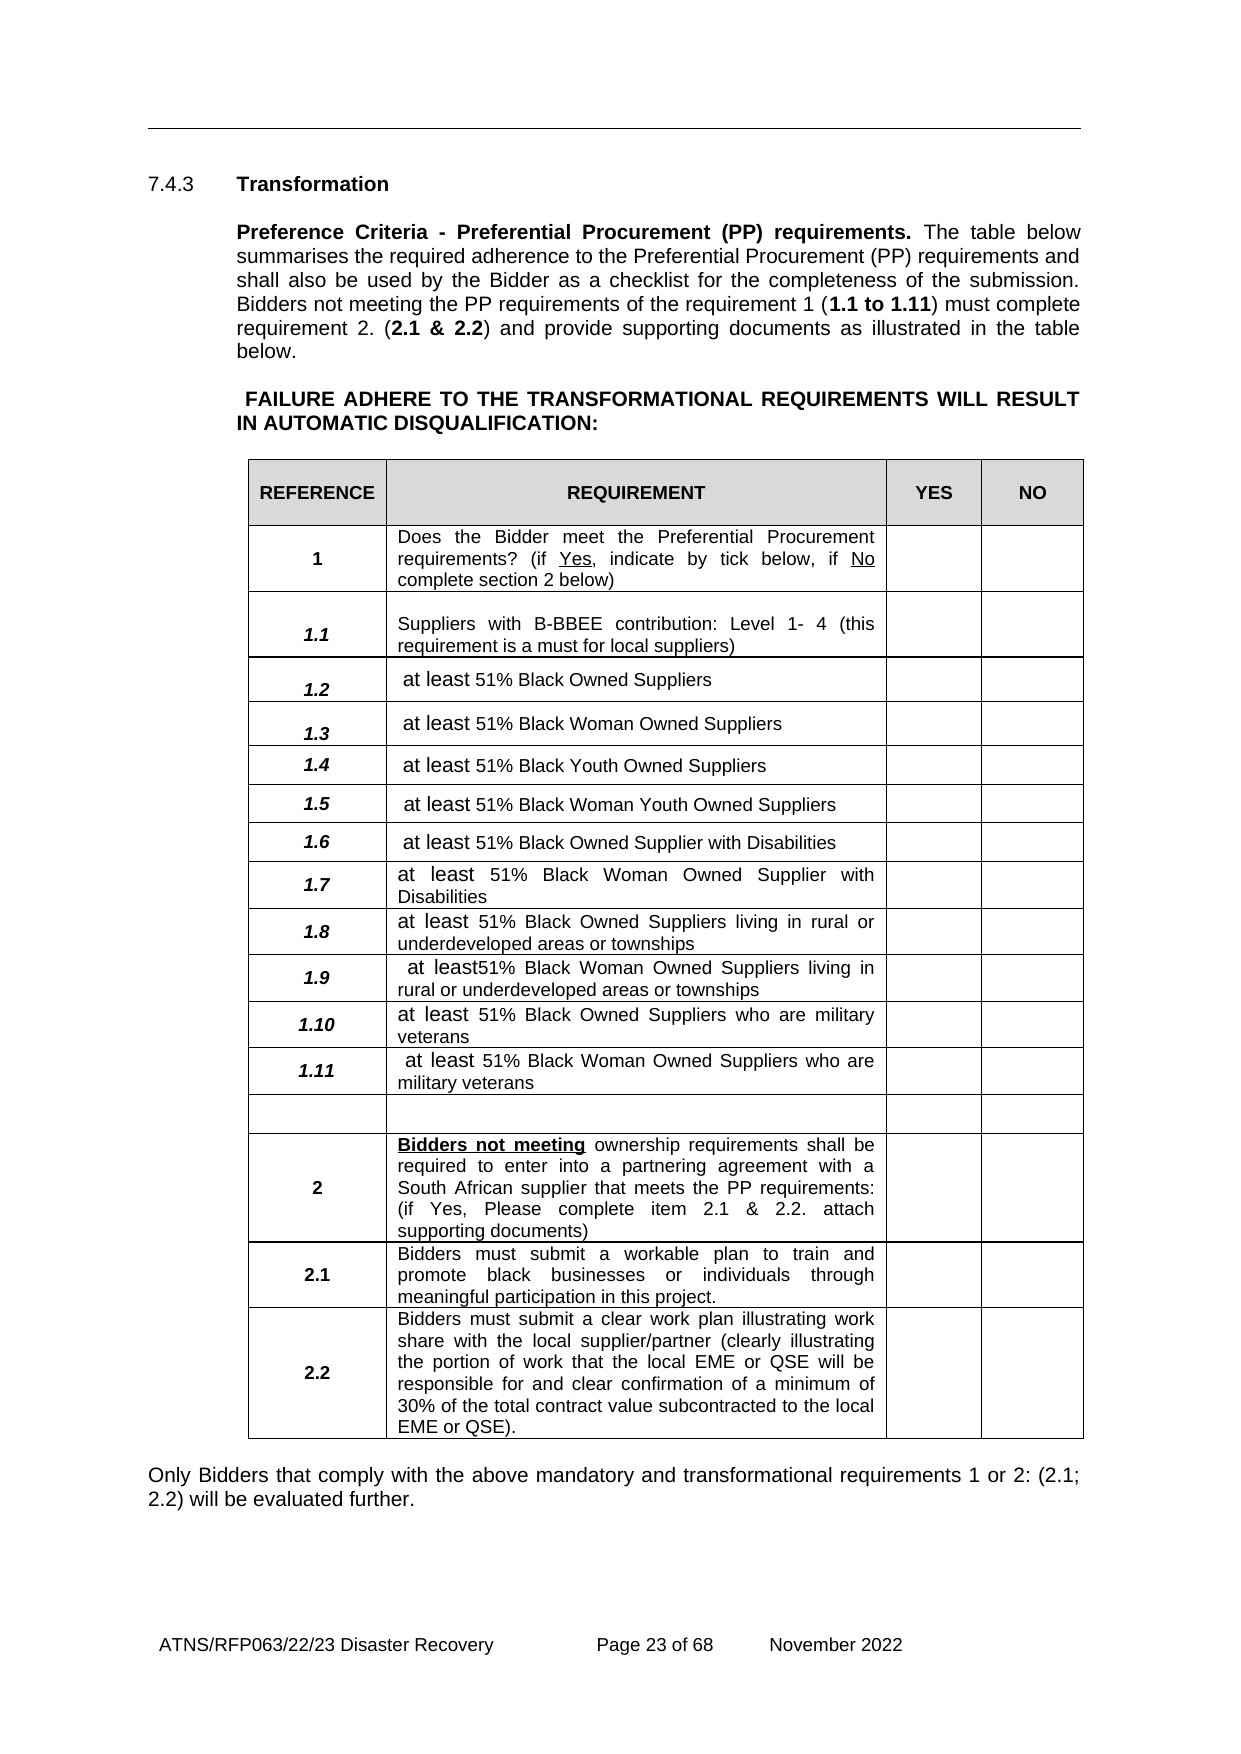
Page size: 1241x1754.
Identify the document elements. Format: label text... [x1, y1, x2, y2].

table_cell 2 [249, 1134, 386, 1241]
table_header REFERENCE [249, 460, 386, 525]
list FAILURE ADHERE TO THE TRANSFORMATIONAL REQUIREMENTS WILL RESULT IN AUTOMATIC DISQUALIFICATION: [236, 387, 1081, 435]
table_cell [887, 1308, 981, 1437]
table_cell [982, 658, 1083, 701]
table_cell 1.6 [249, 823, 386, 861]
table_cell at least 51% Black Owned Suppliers living in rural or underdeveloped areas or townships [387, 909, 886, 954]
table_cell 1.5 [249, 785, 386, 822]
table_cell [887, 658, 981, 701]
table_cell [982, 702, 1083, 745]
table_cell at least 51% Black Owned Supplier with Disabilities [387, 823, 886, 861]
table_cell [887, 955, 981, 1001]
table_cell 2.1 [249, 1243, 386, 1307]
table_cell [387, 1095, 886, 1132]
table_cell [887, 862, 981, 907]
table_cell [887, 1243, 981, 1307]
table_cell Bidders must submit a workable plan to train and promote black businesses or individuals through meaningful participation in this project. [387, 1243, 886, 1307]
table_cell [887, 526, 981, 591]
table_cell [887, 746, 981, 783]
table_cell [982, 1095, 1083, 1132]
table_cell 1.1 [249, 592, 386, 656]
table_header NO [982, 460, 1083, 525]
table_cell [982, 1048, 1083, 1094]
table_cell at least 51% Black Owned Suppliers who are military veterans [387, 1002, 886, 1047]
table_cell [887, 702, 981, 745]
table_cell [887, 1134, 981, 1241]
table_cell at least 51% Black Woman Owned Suppliers [387, 702, 886, 745]
table_cell [982, 955, 1083, 1001]
table_cell [982, 785, 1083, 822]
table_cell [982, 823, 1083, 861]
table_cell 1.3 [249, 702, 386, 745]
table_cell 1.9 [249, 955, 386, 1001]
table_cell [982, 1134, 1083, 1241]
table_cell [982, 526, 1083, 591]
table_cell 1.11 [249, 1048, 386, 1094]
table_cell at least 51% Black Youth Owned Suppliers [387, 746, 886, 783]
table_cell 1.4 [249, 746, 386, 783]
table_cell 1.10 [249, 1002, 386, 1047]
table_cell at least 51% Black Woman Owned Supplier with Disabilities [387, 862, 886, 907]
table_cell [982, 1002, 1083, 1047]
table_cell [887, 785, 981, 822]
table_cell [982, 746, 1083, 783]
table_cell [249, 1095, 386, 1132]
table_cell [887, 1002, 981, 1047]
list Transformation [148, 172, 1081, 196]
table_cell 1 [249, 526, 386, 591]
table_cell [982, 1243, 1083, 1307]
table_cell [982, 592, 1083, 656]
table_cell 1.7 [249, 862, 386, 907]
table_cell [887, 909, 981, 954]
table_cell Suppliers with B-BBEE contribution: Level 1- 4 (this requirement is a must for local suppliers) [387, 592, 886, 656]
table_cell 1.2 [249, 658, 386, 701]
table_cell Bidders not meeting ownership requirements shall be required to enter into a partnering agreement with a South African supplier that meets the PP requirements: (if Yes, Please complete item 2.1 & 2.2. attach supporting documents) [387, 1134, 886, 1241]
table_cell 2.2 [249, 1308, 386, 1437]
text Only Bidders that comply with the above mandatory and transformational requirements 1 or 2: (2.1; 2.2) will be evaluated further. [148, 1462, 1081, 1510]
table_header REQUIREMENT [387, 460, 886, 525]
table_cell [982, 1308, 1083, 1437]
table_cell Does the Bidder meet the Preferential Procurement requirements? (if Yes, indicate by tick below, if No complete section 2 below) [387, 526, 886, 591]
table_cell Bidders must submit a clear work plan illustrating work share with the local supplier/partner (clearly illustrating the portion of work that the local EME or QSE will be responsible for and clear confirmation of a minimum of 30% of the total contract value subcontracted to the local EME or QSE). [387, 1308, 886, 1437]
table_cell [887, 1095, 981, 1132]
table_cell [887, 592, 981, 656]
table_cell [887, 823, 981, 861]
table_cell at least51% Black Woman Owned Suppliers living in rural or underdeveloped areas or townships [387, 955, 886, 1001]
table_cell at least 51% Black Owned Suppliers [387, 658, 886, 701]
table_cell at least 51% Black Woman Youth Owned Suppliers [387, 785, 886, 822]
table_cell 1.8 [249, 909, 386, 954]
table_header YES [887, 460, 981, 525]
table_cell [887, 1048, 981, 1094]
table_cell [982, 909, 1083, 954]
table_cell at least 51% Black Woman Owned Suppliers who are military veterans [387, 1048, 886, 1094]
table_cell [982, 862, 1083, 907]
list Preference Criteria - Preferential Procurement (PP) requirements. The table below summarises the required adherence to the Preferential Procurement (PP) requirements and shall also be used by the Bidder as a checklist for the completeness of the submission. Bidders not meeting the PP requirements of the requirement 1 (1.1 to 1.11) must complete requirement 2. (2.1 & 2.2) and provide supporting documents as illustrated in the table below. [236, 219, 1081, 363]
